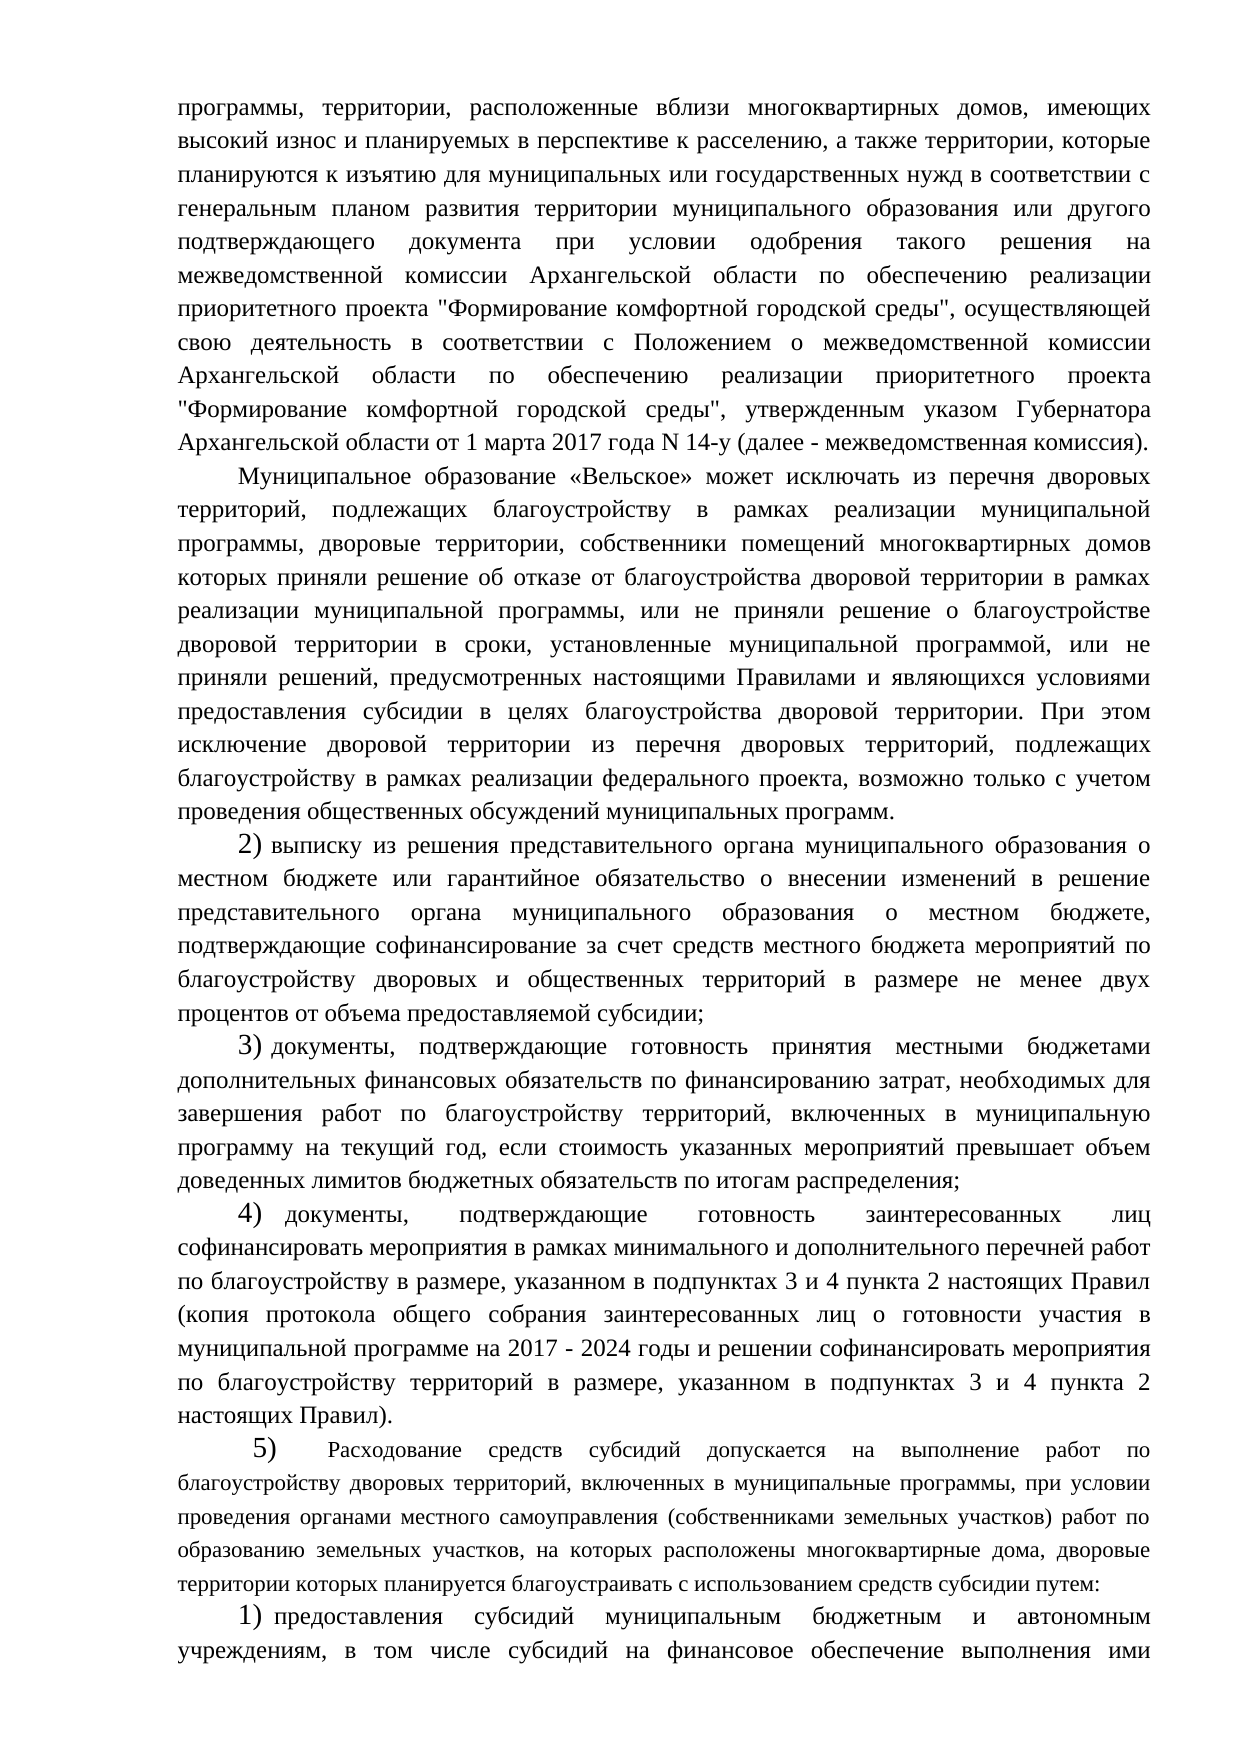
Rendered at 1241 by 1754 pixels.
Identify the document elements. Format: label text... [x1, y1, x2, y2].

list Расходование средств субсидий допускается на выполнение работ по благоустройству дворовых территорий, включенных в муниципальные программы, при условии проведения органами местного самоуправления (собственниками земельных участков) работ по образованию земельных участков, на которых расположены многоквартирные дома, дворовые территории которых планируется благоустраивать с использованием средств субсидии путем: [177, 1430, 1152, 1598]
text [177, 89, 1152, 458]
list документы, подтверждающие готовность заинтересованных лиц софинансировать мероприятия в рамках минимального и дополнительного перечней работ по благоустройству в размере, указанном в подпунктах 3 и 4 пункта 2 настоящих Правил (копия протокола общего собрания заинтересованных лиц о готовности участия в муниципальной программе на 2017 - 2024 годы и решении софинансировать мероприятия по благоустройству территорий в размере, указанном в подпунктах 3 и 4 пункта 2 настоящих Правил). [177, 1196, 1152, 1430]
text Муниципальное образование «Вельское» может исключать из перечня дворовых территорий, подлежащих благоустройству в рамках реализации муниципальной программы, дворовые территории, собственники помещений многоквартирных домов которых приняли решение об отказе от благоустройства дворовой территории в рамках реализации муниципальной программы, или не приняли решение о благоустройстве дворовой территории в сроки, установленные муниципальной программой, или не приняли решений, предусмотренных настоящими Правилами и являющихся условиями предоставления субсидии в целях благоустройства дворовой территории. При этом исключение дворовой территории из перечня дворовых территорий, подлежащих благоустройству в рамках реализации федерального проекта, возможно только с учетом проведения общественных обсуждений муниципальных программ. [177, 458, 1152, 827]
list выписку из решения представительного органа муниципального образования о местном бюджете или гарантийное обязательство о внесении изменений в решение представительного органа муниципального образования о местном бюджете, подтверждающие софинансирование за счет средств местного бюджета мероприятий по благоустройству дворовых и общественных территорий в размере не менее двух процентов от объема предоставляемой субсидии; [177, 827, 1152, 1028]
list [177, 1598, 1152, 1665]
list документы, подтверждающие готовность принятия местными бюджетами дополнительных финансовых обязательств по финансированию затрат, необходимых для завершения работ по благоустройству территорий, включенных в муниципальную программу на текущий год, если стоимость указанных мероприятий превышает объем доведенных лимитов бюджетных обязательств по итогам распределения; [177, 1028, 1152, 1196]
